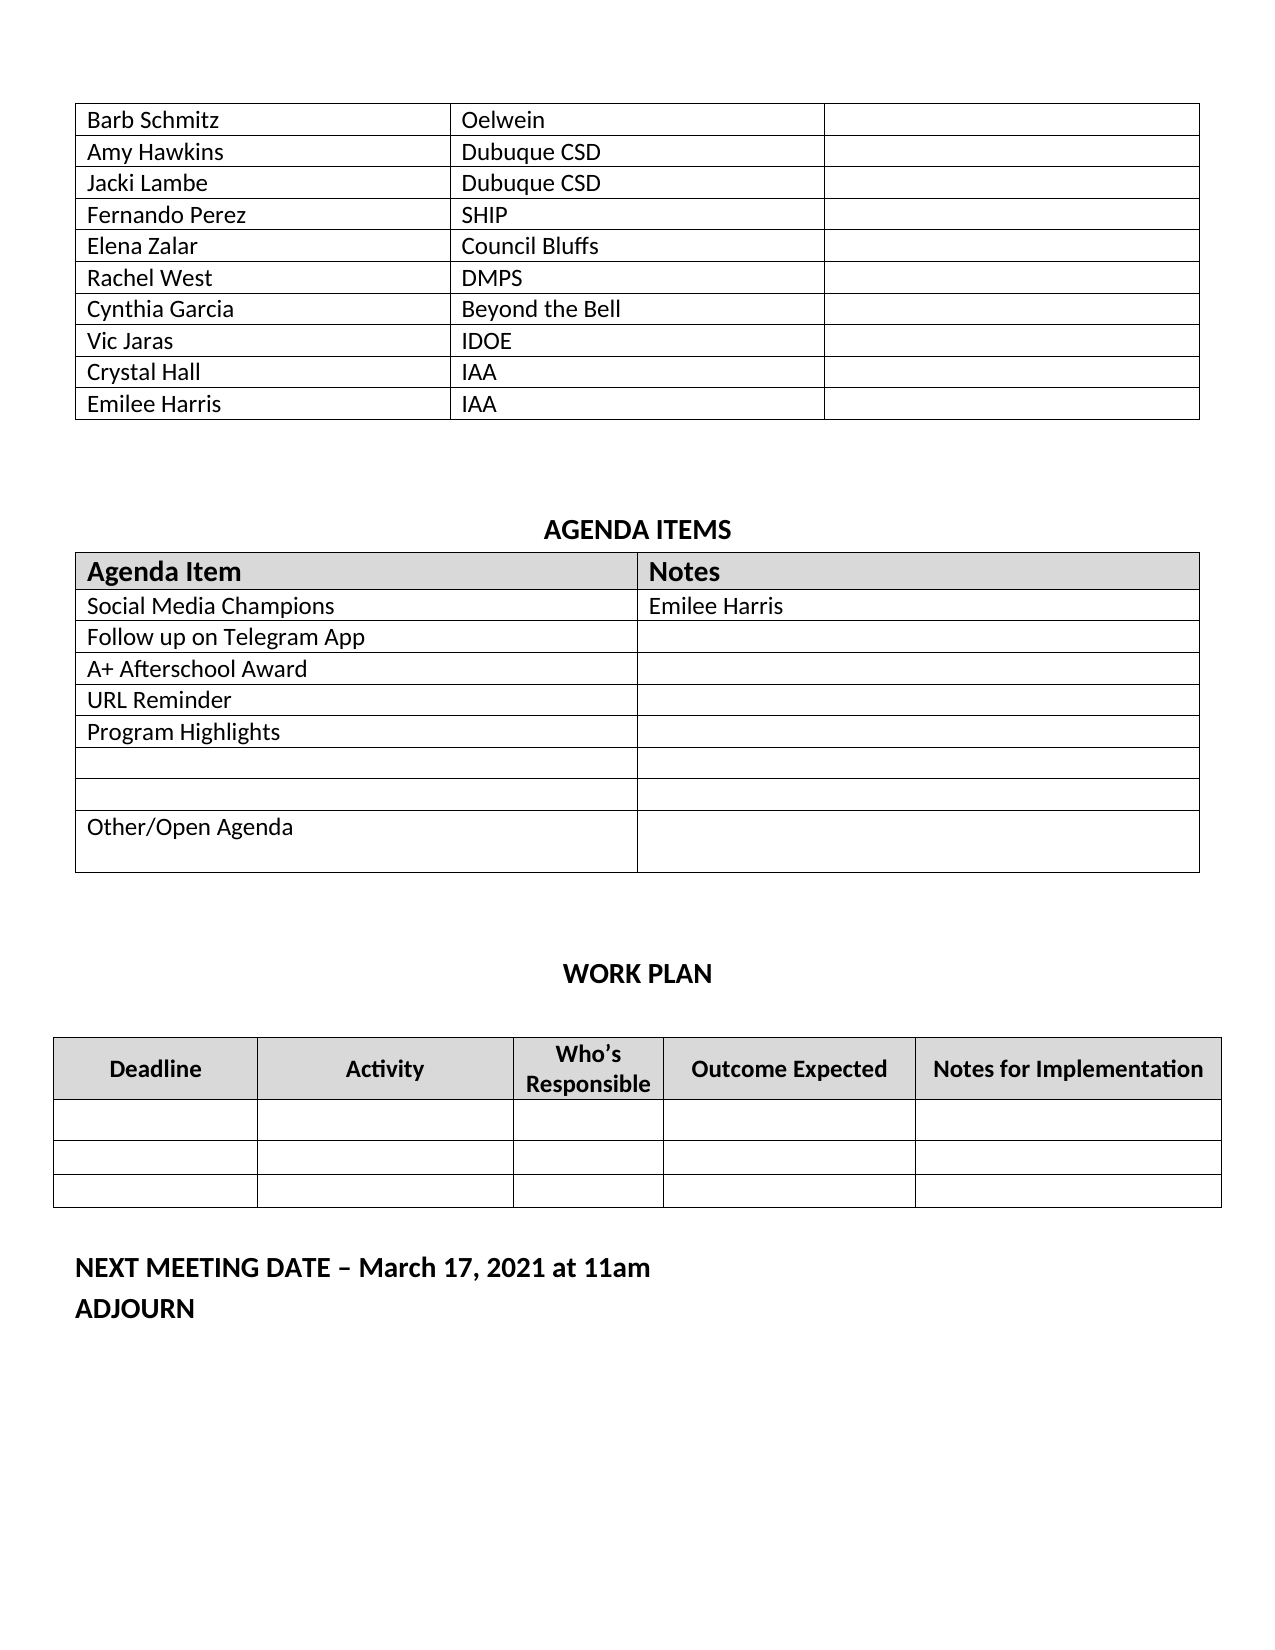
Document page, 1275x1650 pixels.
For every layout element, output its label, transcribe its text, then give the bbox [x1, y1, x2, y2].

table_cell Oelwein [451, 104, 824, 134]
table_cell Crystal Hall [76, 357, 450, 387]
table_header Activity [258, 1038, 513, 1099]
table_cell [258, 1141, 513, 1173]
table_cell [916, 1141, 1221, 1173]
table_cell Barb Schmitz [76, 104, 450, 134]
table_cell [825, 167, 1199, 198]
table_cell [638, 716, 1199, 747]
table_cell [825, 262, 1199, 292]
table_cell [54, 1141, 257, 1173]
table_cell [514, 1141, 663, 1173]
text AGENDA ITEMS [75, 511, 1200, 547]
table_cell [638, 685, 1199, 715]
table_cell [664, 1141, 915, 1173]
table_cell Cynthia Garcia [76, 294, 450, 324]
table_cell Emilee Harris [76, 388, 450, 419]
table_cell [638, 811, 1199, 872]
table_cell Beyond the Bell [451, 294, 824, 324]
table_cell Dubuque CSD [451, 167, 824, 198]
text ADJOURN [75, 1290, 1200, 1326]
table_cell Program Highlights [76, 716, 637, 747]
table_cell URL Reminder [76, 685, 637, 715]
table_cell [76, 748, 637, 778]
table_cell A+ Afterschool Award [76, 653, 637, 683]
table_cell [514, 1100, 663, 1140]
text NEXT MEETING DATE – March 17, 2021 at 11am [75, 1249, 1200, 1285]
table_cell [76, 779, 637, 810]
table_header Notes for Implementation [916, 1038, 1221, 1099]
table_cell [664, 1100, 915, 1140]
table_cell IDOE [451, 325, 824, 356]
table_cell [638, 653, 1199, 683]
table_cell [825, 388, 1199, 419]
table_cell [825, 294, 1199, 324]
table_cell Vic Jaras [76, 325, 450, 356]
table_header Who’s Responsible [514, 1038, 663, 1099]
table_cell [825, 136, 1199, 166]
table_cell [258, 1175, 513, 1207]
table_cell [916, 1175, 1221, 1207]
table_cell [638, 748, 1199, 778]
table_cell [664, 1175, 915, 1207]
table_cell [54, 1100, 257, 1140]
table_cell [54, 1175, 257, 1207]
table_cell Emilee Harris [638, 590, 1199, 620]
table_cell [916, 1100, 1221, 1140]
table_header Deadline [54, 1038, 257, 1099]
table_cell Amy Hawkins [76, 136, 450, 166]
table_cell Rachel West [76, 262, 450, 292]
table_cell Elena Zalar [76, 230, 450, 261]
table_cell Council Bluffs [451, 230, 824, 261]
table_cell DMPS [451, 262, 824, 292]
table_cell [638, 779, 1199, 810]
table_cell Jacki Lambe [76, 167, 450, 198]
table_cell [825, 199, 1199, 229]
table_header Agenda Item [76, 553, 637, 589]
text WORK PLAN [75, 955, 1200, 990]
table_cell [825, 357, 1199, 387]
table_header Outcome Expected [664, 1038, 915, 1099]
table_cell Other/Open Agenda [76, 811, 637, 872]
table_cell Follow up on Telegram App [76, 621, 637, 652]
table_cell [825, 104, 1199, 134]
table_cell [258, 1100, 513, 1140]
table_cell [825, 230, 1199, 261]
table_cell [514, 1175, 663, 1207]
table_cell Fernando Perez [76, 199, 450, 229]
table_cell [638, 621, 1199, 652]
table_cell Social Media Champions [76, 590, 637, 620]
table_header Notes [638, 553, 1199, 589]
table_cell SHIP [451, 199, 824, 229]
table_cell [825, 325, 1199, 356]
table_cell IAA [451, 357, 824, 387]
table_cell IAA [451, 388, 824, 419]
table_cell Dubuque CSD [451, 136, 824, 166]
